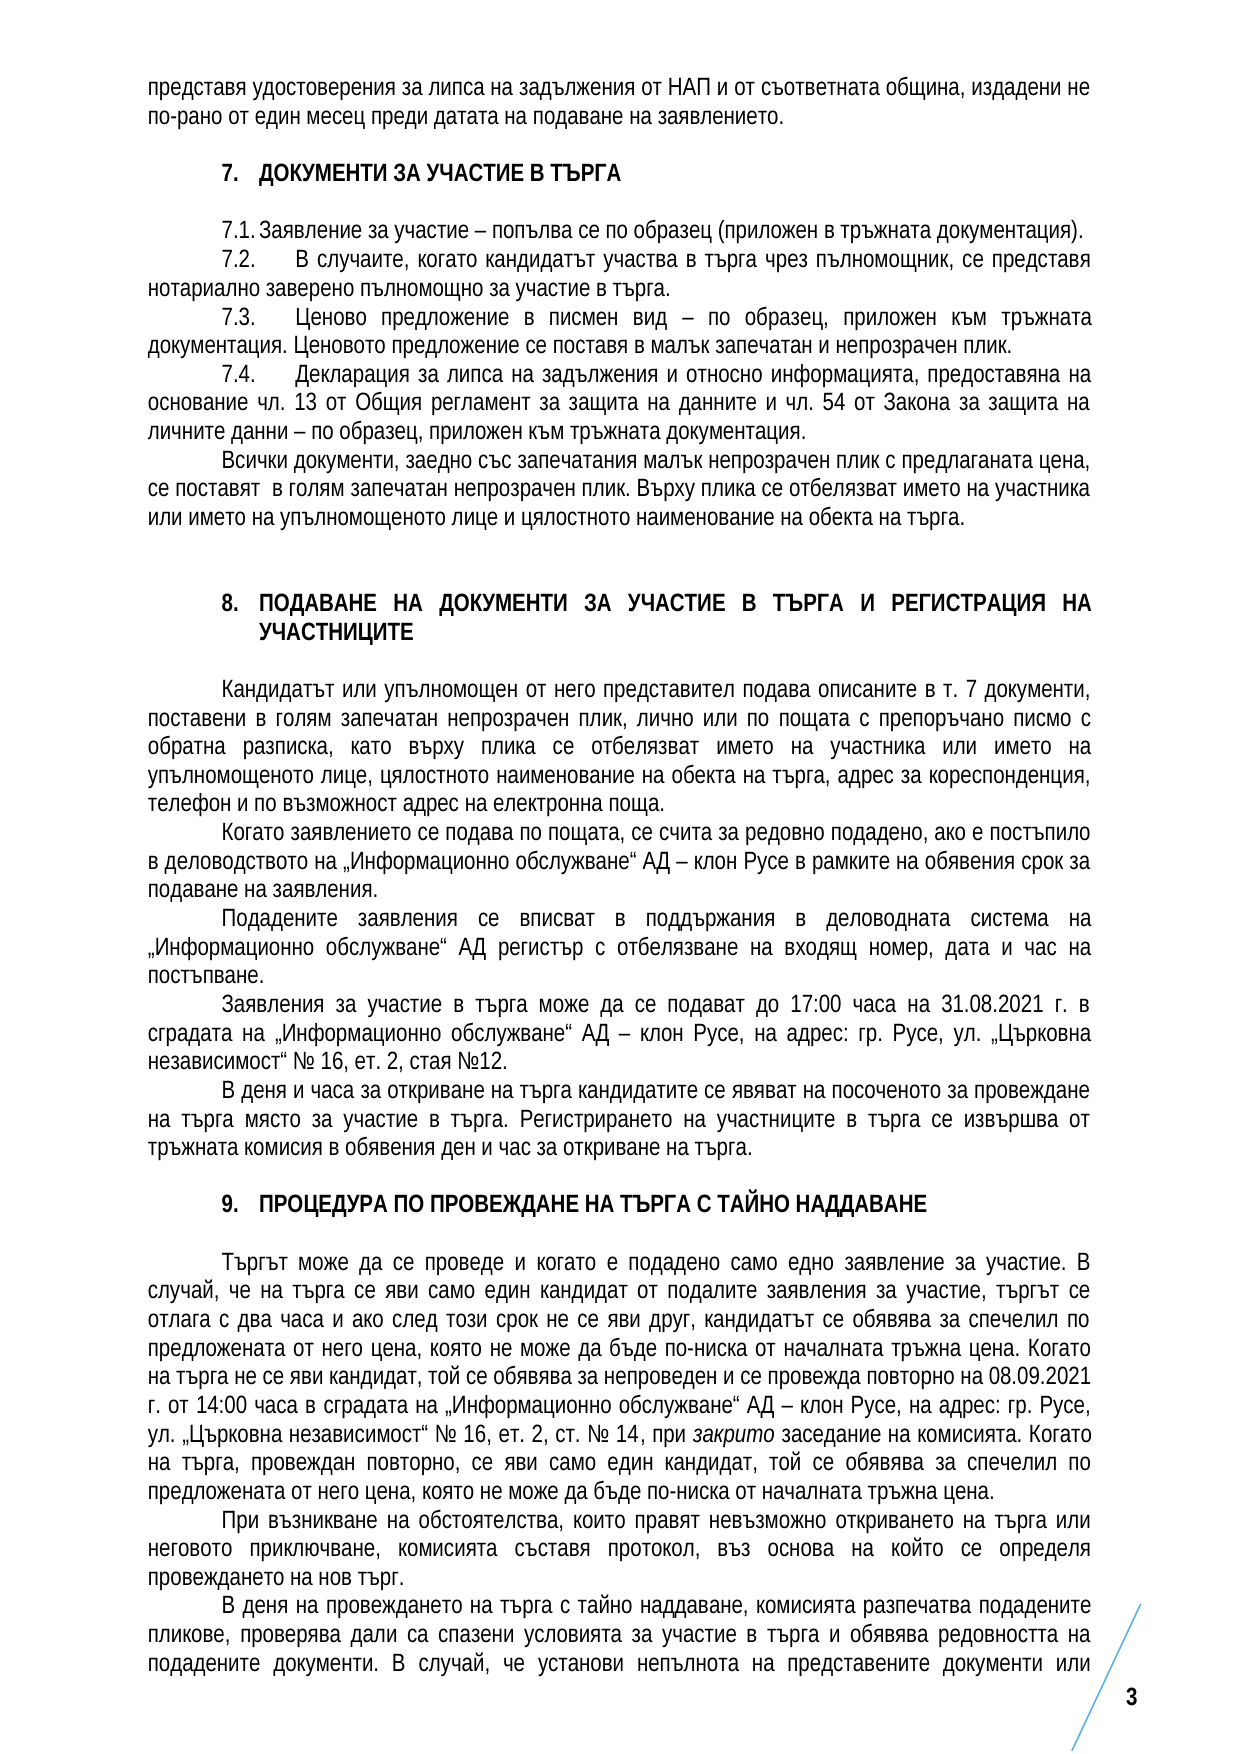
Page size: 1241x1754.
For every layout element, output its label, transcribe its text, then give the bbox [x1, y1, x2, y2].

text Търгът може да се проведе и когато е подадено само едно заявление за участие. В случай, че на търга се яви само един кандидат от подалите заявления за участие, търгът се отлага с два часа и ако след този срок не се яви друг, кандидатът се обявява за спечелил по предложената от него цена, която не може да бъде по-ниска от началната тръжна цена. Когато на търга не се яви кандидат, той се обявява за непроведен и се провежда повторно на 08.09.2021 г. от 14:00 часа в сградата на „Информационно обслужване“ АД – клон Русе, на адрес: гр. Русе, ул. „Църковна независимост“ № 16, ет. 2, ст. № 14, при закрито заседание на комисията. Когато на търга, провеждан повторно, се яви само един кандидат, той се обявява за спечелил по предложената от него цена, която не може да бъде по-ниска от началната тръжна цена. [148, 1247, 1092, 1504]
list ДОКУМЕНТИ ЗА УЧАСТИЕ В ТЪРГА [221, 158, 1092, 187]
text Заявления за участие в търга може да се подават до 17:00 часа на 31.08.2021 г. в сградата на „Информационно обслужване“ АД – клон Русе, на адрес: гр. Русе, ул. „Църковна независимост“ № 16, ет. 2, стая №12. [148, 989, 1092, 1075]
text Когато заявлението се подава по пощата, се счита за редовно подадено, ако е постъпило в деловодството на „Информационно обслужване“ АД – клон Русе в рамките на обявения срок за подаване на заявления. [148, 817, 1092, 903]
list В случаите, когато кандидатът участва в търга чрез пълномощник, се представя нотариално заверено пълномощно за участие в търга. [148, 244, 1092, 301]
list ПОДАВАНЕ НА ДОКУМЕНТИ ЗА УЧАСТИЕ В ТЪРГА И РЕГИСТРАЦИЯ НА УЧАСТНИЦИТЕ [221, 588, 1092, 645]
text В деня и часа за откриване на търга кандидатите се явяват на посоченото за провеждане на търга място за участие в търга. Регистрирането на участниците в търга се извършва от тръжната комисия в обявения ден и час за откриване на търга. [148, 1075, 1092, 1161]
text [148, 72, 1092, 129]
text При възникване на обстоятелства, които правят невъзможно откриването на търга или неговото приключване, комисията съставя протокол, въз основа на който се определя провеждането на нов търг. [148, 1504, 1092, 1591]
list Ценово предложение в писмен вид – по образец, приложен към тръжната документация. Ценовото предложение се поставя в малък запечатан и непрозрачен плик. [148, 301, 1092, 359]
list ПРОЦЕДУРА ПО ПРОВЕЖДАНЕ НА ТЪРГА С ТАЙНО НАДДАВАНЕ [221, 1189, 1092, 1218]
list Всички документи, заедно със запечатания малък непрозрачен плик с предлаганата цена, се поставят в голям запечатан непрозрачен плик. Върху плика се отбелязват името на участника или името на упълномощеното лице и цялостното наименование на обекта на търга. [148, 445, 1092, 531]
list Декларация за липса на задължения и относно информацията, предоставяна на основание чл. 13 от Общия регламент за защита на данните и чл. 54 от Закона за защита на личните данни – по образец, приложен към тръжната документация. [148, 359, 1092, 445]
text Кандидатът или упълномощен от него представител подава описаните в т. 7 документи, поставени в голям запечатан непрозрачен плик, лично или по пощата с препоръчано писмо с обратна разписка, като върху плика се отбелязват името на участника или името на упълномощеното лице, цялостното наименование на обекта на търга, адрес за кореспонденция, телефон и по възможност адрес на електронна поща. [148, 674, 1092, 817]
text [148, 1591, 1092, 1676]
text Подадените заявления се вписват в поддържания в деловодната система на „Информационно обслужване“ АД регистър с отбелязване на входящ номер, дата и час на постъпване. [148, 903, 1092, 989]
list Заявление за участие – попълва се по образец (приложен в тръжната документация). [221, 216, 1092, 244]
